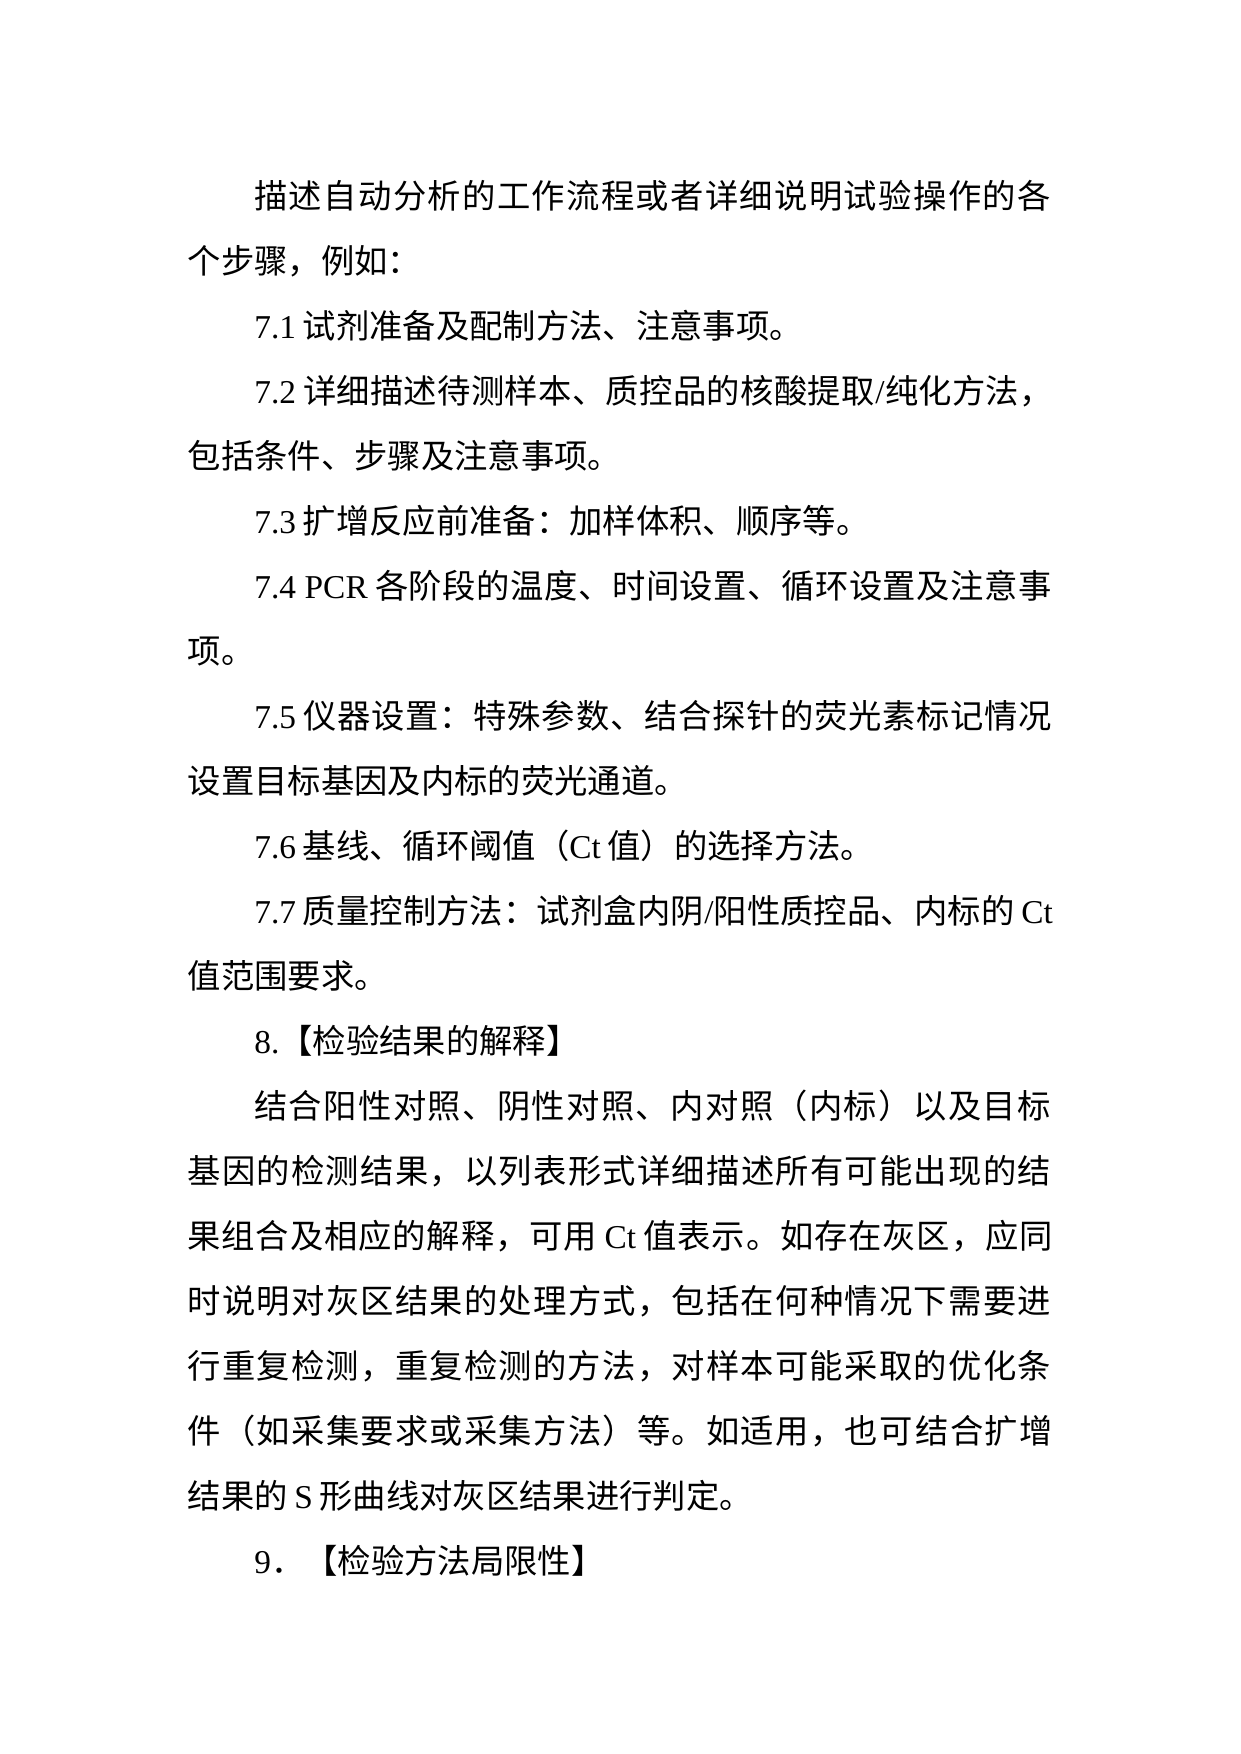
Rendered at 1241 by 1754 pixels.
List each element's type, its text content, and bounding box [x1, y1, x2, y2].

text 7.6基线、循环阈值（Ct值）的选择方法。 [187, 812, 1053, 877]
text 7.4 PCR各阶段的温度、时间设置、循环设置及注意事项。 [187, 552, 1053, 682]
text 7.1试剂准备及配制方法、注意事项。 [187, 292, 1053, 357]
text 7.5仪器设置：特殊参数、结合探针的荧光素标记情况设置目标基因及内标的荧光通道。 [187, 682, 1053, 812]
text 7.2详细描述待测样本、质控品的核酸提取/纯化方法，包括条件、步骤及注意事项。 [187, 357, 1053, 487]
text 8.【检验结果的解释】 [187, 1007, 1053, 1072]
text 7.3扩增反应前准备：加样体积、顺序等。 [187, 487, 1053, 552]
text 9．【检验方法局限性】 [187, 1527, 1053, 1592]
text 结合阳性对照、阴性对照、内对照（内标）以及目标基因的检测结果，以列表形式详细描述所有可能出现的结果组合及相应的解释，可用Ct值表示。如存在灰区，应同时说明对灰区结果的处理方式，包括在何种情况下需要进行重复检测，重复检测的方法，对样本可能采取的优化条件（如采集要求或采集方法）等。如适用，也可结合扩增结果的S形曲线对灰区结果进行判定。 [187, 1072, 1053, 1527]
text 描述自动分析的工作流程或者详细说明试验操作的各个步骤，例如： [187, 162, 1053, 292]
text 7.7质量控制方法：试剂盒内阴/阳性质控品、内标的Ct值范围要求。 [187, 877, 1053, 1007]
